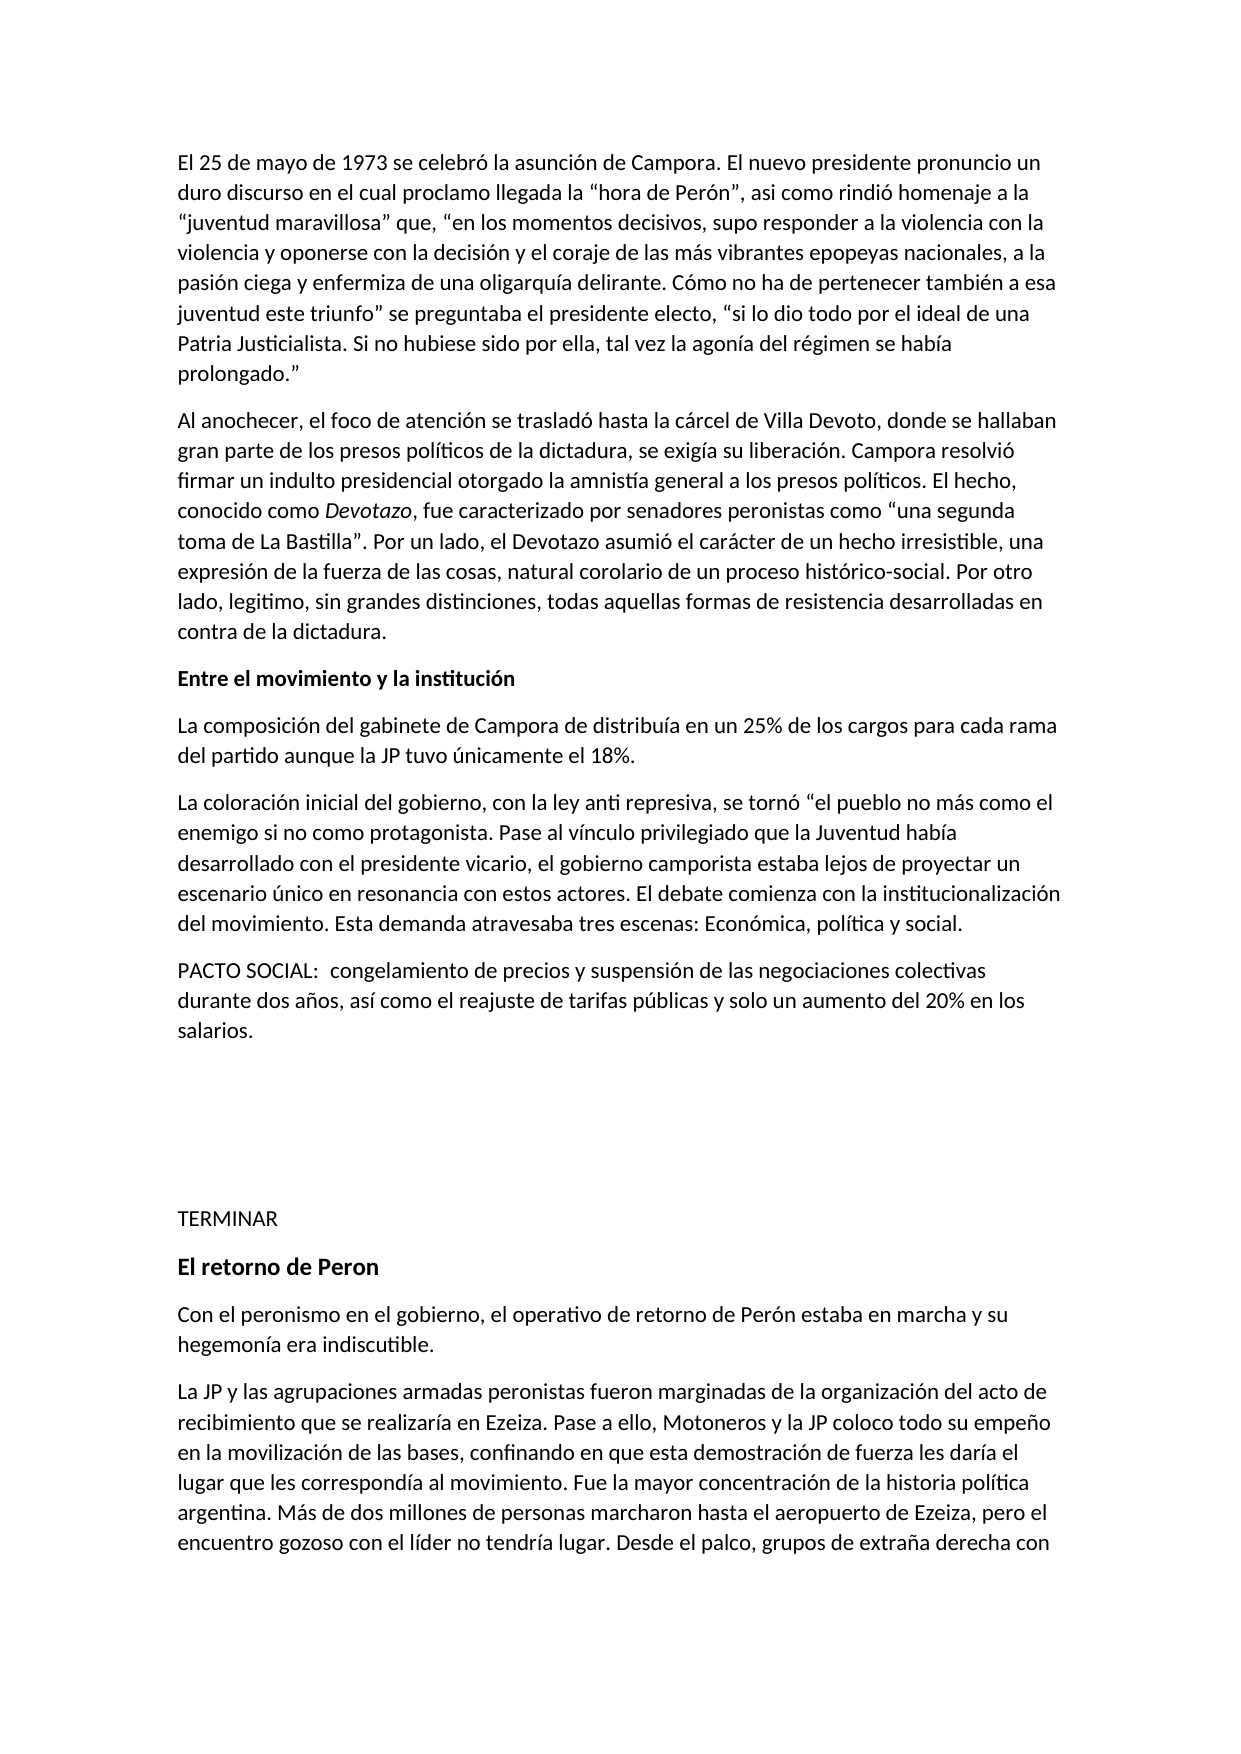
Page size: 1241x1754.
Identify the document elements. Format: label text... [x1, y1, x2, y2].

text Al anochecer, el foco de atención se trasladó hasta la cárcel de Villa Devoto, donde se hallaban gran parte de los presos políticos de la dictadura, se exigía su liberación. Campora resolvió firmar un indulto presidencial otorgado la amnistía general a los presos políticos. El hecho, conocido como Devotazo, fue caracterizado por senadores peronistas como “una segunda toma de La Bastilla”. Por un lado, el Devotazo asumió el carácter de un hecho irresistible, una expresión de la fuerza de las cosas, natural corolario de un proceso histórico-social. Por otro lado, legitimo, sin grandes distinciones, todas aquellas formas de resistencia desarrolladas en contra de la dictadura. [177, 406, 1063, 645]
text Entre el movimiento y la institución [177, 664, 1063, 692]
text El retorno de Peron [177, 1251, 1063, 1281]
text PACTO SOCIAL: congelamiento de precios y suspensión de las negociaciones colectivas durante dos años, así como el reajuste de tarifas públicas y solo un aumento del 20% en los salarios. [177, 956, 1063, 1044]
text La composición del gabinete de Campora de distribuía en un 25% de los cargos para cada rama del partido aunque la JP tuvo únicamente el 18%. [177, 711, 1063, 769]
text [177, 1377, 1063, 1556]
text TERMINAR [177, 1204, 1063, 1232]
text El 25 de mayo de 1973 se celebró la asunción de Campora. El nuevo presidente pronuncio un duro discurso en el cual proclamo llegada la “hora de Perón”, asi como rindió homenaje a la “juventud maravillosa” que, “en los momentos decisivos, supo responder a la violencia con la violencia y oponerse con la decisión y el coraje de las más vibrantes epopeyas nacionales, a la pasión ciega y enfermiza de una oligarquía delirante. Cómo no ha de pertenecer también a esa juventud este triunfo” se preguntaba el presidente electo, “si lo dio todo por el ideal de una Patria Justicialista. Si no hubiese sido por ella, tal vez la agonía del régimen se había prolongado.” [177, 148, 1063, 387]
text La coloración inicial del gobierno, con la ley anti represiva, se tornó “el pueblo no más como el enemigo si no como protagonista. Pase al vínculo privilegiado que la Juventud había desarrollado con el presidente vicario, el gobierno camporista estaba lejos de proyectar un escenario único en resonancia con estos actores. El debate comienza con la institucionalización del movimiento. Esta demanda atravesaba tres escenas: Económica, política y social. [177, 788, 1063, 937]
text Con el peronismo en el gobierno, el operativo de retorno de Perón estaba en marcha y su hegemonía era indiscutible. [177, 1300, 1063, 1358]
